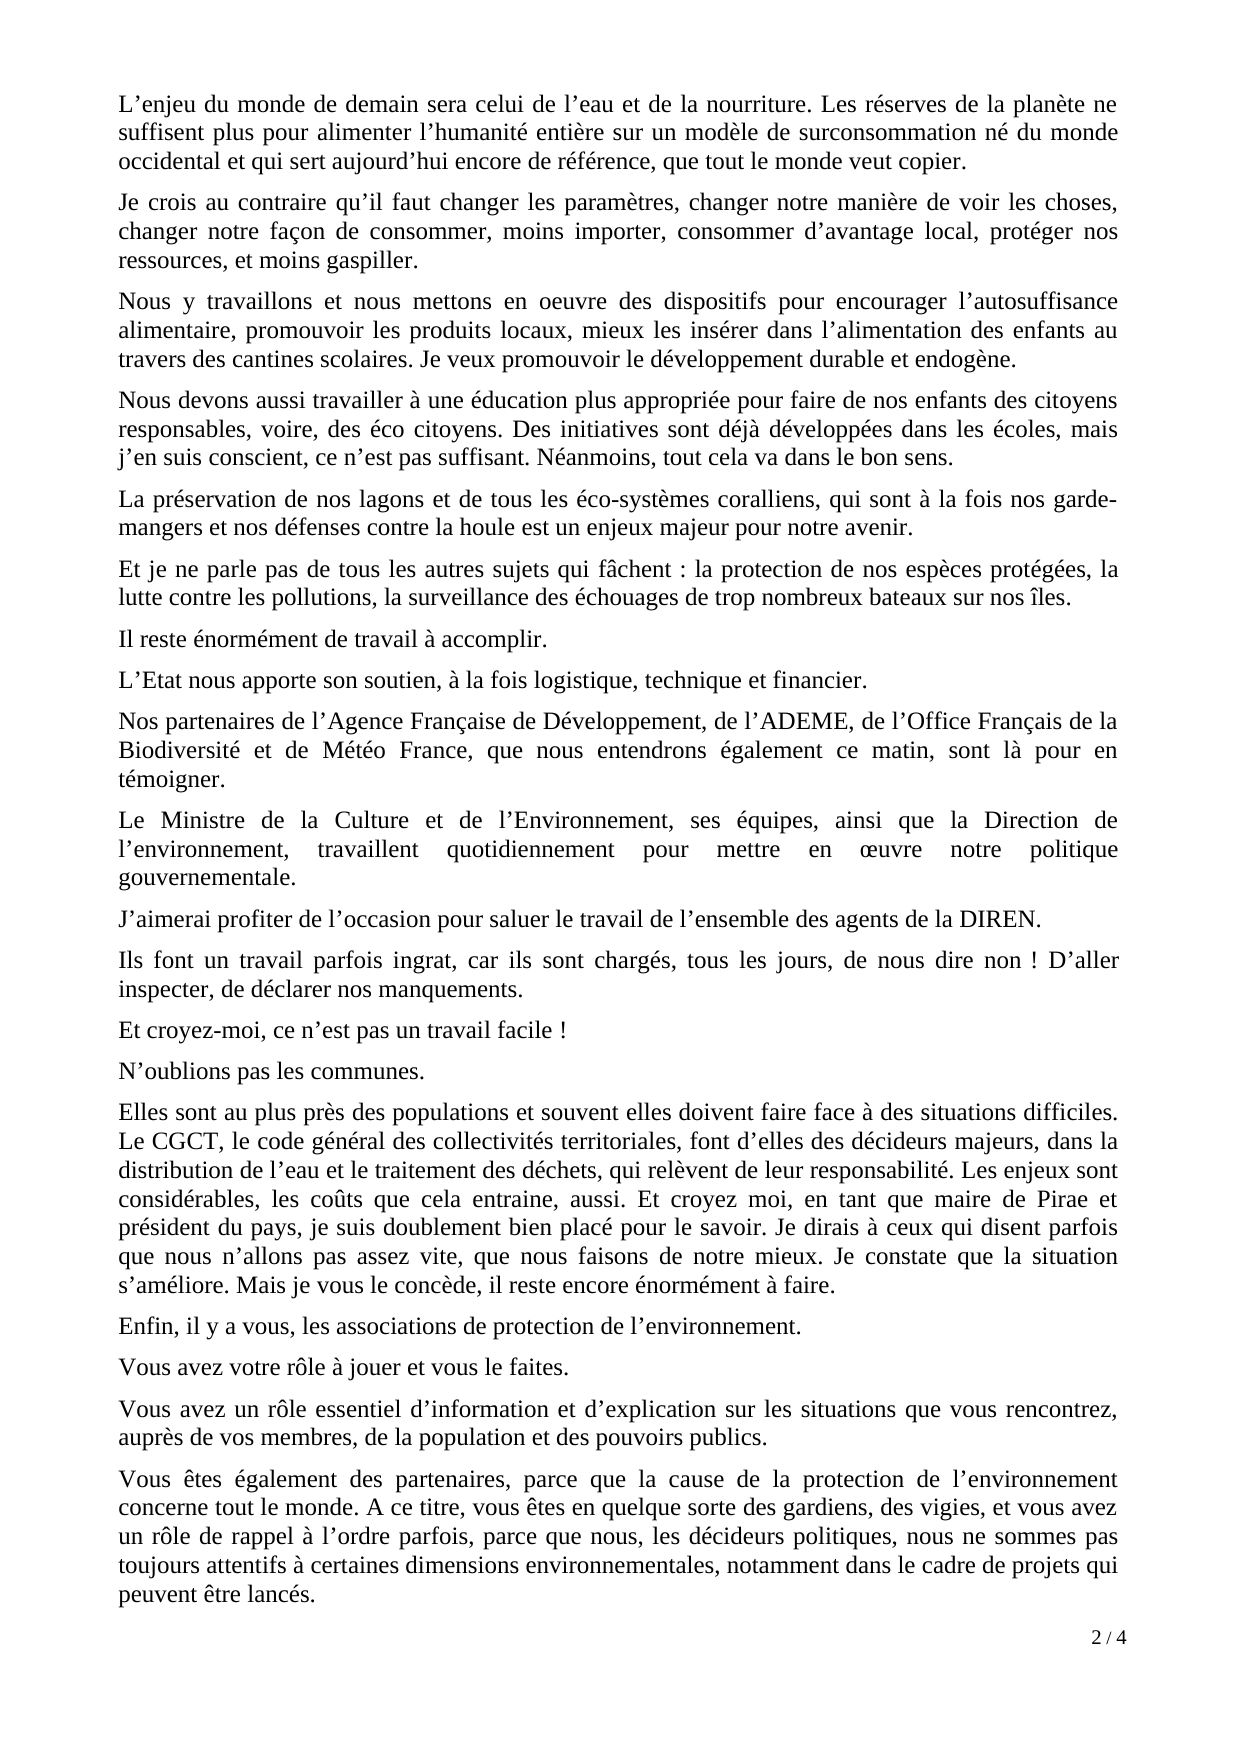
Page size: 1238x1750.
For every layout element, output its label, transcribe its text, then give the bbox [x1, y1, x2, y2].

text Et croyez-moi, ce n’est pas un travail facile ! [118, 1015, 1119, 1044]
text Nos partenaires de l’Agence Française de Développement, de l’ADEME, de l’Office Français de la Biodiversité et de Météo France, que nous entendrons également ce matin, sont là pour en témoigner. [118, 706, 1119, 792]
text Le Ministre de la Culture et de l’Environnement, ses équipes, ainsi que la Direction de l’environnement, travaillent quotidiennement pour mettre en œuvre notre politique gouvernementale. [118, 805, 1119, 891]
text L’Etat nous apporte son soutien, à la fois logistique, technique et financier. [118, 665, 1119, 694]
text N’oublions pas les communes. [118, 1056, 1119, 1085]
text Il reste énormément de travail à accomplir. [118, 624, 1119, 652]
text Et je ne parle pas de tous les autres sujets qui fâchent : la protection de nos espèces protégées, la lutte contre les pollutions, la surveillance des échouages de trop nombreux bateaux sur nos îles. [118, 554, 1119, 611]
text Nous devons aussi travailler à une éducation plus appropriée pour faire de nos enfants des citoyens responsables, voire, des éco citoyens. Des initiatives sont déjà développées dans les écoles, mais j’en suis conscient, ce n’est pas suffisant. Néanmoins, tout cela va dans le bon sens. [118, 385, 1119, 471]
text Vous êtes également des partenaires, parce que la cause de la protection de l’environnement concerne tout le monde. A ce titre, vous êtes en quelque sorte des gardiens, des vigies, et vous avez un rôle de rappel à l’ordre parfois, parce que nous, les décideurs politiques, nous ne sommes pas toujours attentifs à certaines dimensions environnementales, notamment dans le cadre de projets qui peuvent être lancés. [118, 1464, 1119, 1607]
text Je crois au contraire qu’il faut changer les paramètres, changer notre manière de voir les choses, changer notre façon de consommer, moins importer, consommer d’avantage local, protéger nos ressources, et moins gaspiller. [118, 187, 1119, 274]
text Vous avez un rôle essentiel d’information et d’explication sur les situations que vous rencontrez, auprès de vos membres, de la population et des pouvoirs publics. [118, 1394, 1119, 1451]
text Ils font un travail parfois ingrat, car ils sont chargés, tous les jours, de nous dire non ! D’aller inspecter, de déclarer nos manquements. [118, 945, 1119, 1002]
text J’aimerai profiter de l’occasion pour saluer le travail de l’ensemble des agents de la DIREN. [118, 904, 1119, 932]
text La préservation de nos lagons et de tous les éco-systèmes coralliens, qui sont à la fois nos garde-mangers et nos défenses contre la houle est un enjeux majeur pour notre avenir. [118, 484, 1119, 541]
text Elles sont au plus près des populations et souvent elles doivent faire face à des situations difficiles. Le CGCT, le code général des collectivités territoriales, font d’elles des décideurs majeurs, dans la distribution de l’eau et le traitement des déchets, qui relèvent de leur responsabilité. Les enjeux sont considérables, les coûts que cela entraine, aussi. Et croyez moi, en tant que maire de Pirae et président du pays, je suis doublement bien placé pour le savoir. Je dirais à ceux qui disent parfois que nous n’allons pas assez vite, que nous faisons de notre mieux. Je constate que la situation s’améliore. Mais je vous le concède, il reste encore énormément à faire. [118, 1097, 1119, 1299]
text Vous avez votre rôle à jouer et vous le faites. [118, 1352, 1119, 1381]
text Nous y travaillons et nous mettons en oeuvre des dispositifs pour encourager l’autosuffisance alimentaire, promouvoir les produits locaux, mieux les insérer dans l’alimentation des enfants au travers des cantines scolaires. Je veux promouvoir le développement durable et endogène. [118, 286, 1119, 372]
text L’enjeu du monde de demain sera celui de l’eau et de la nourriture. Les réserves de la planète ne suffisent plus pour alimenter l’humanité entière sur un modèle de surconsommation né du monde occidental et qui sert aujourd’hui encore de référence, que tout le monde veut copier. [118, 89, 1119, 175]
text Enfin, il y a vous, les associations de protection de l’environnement. [118, 1311, 1119, 1340]
